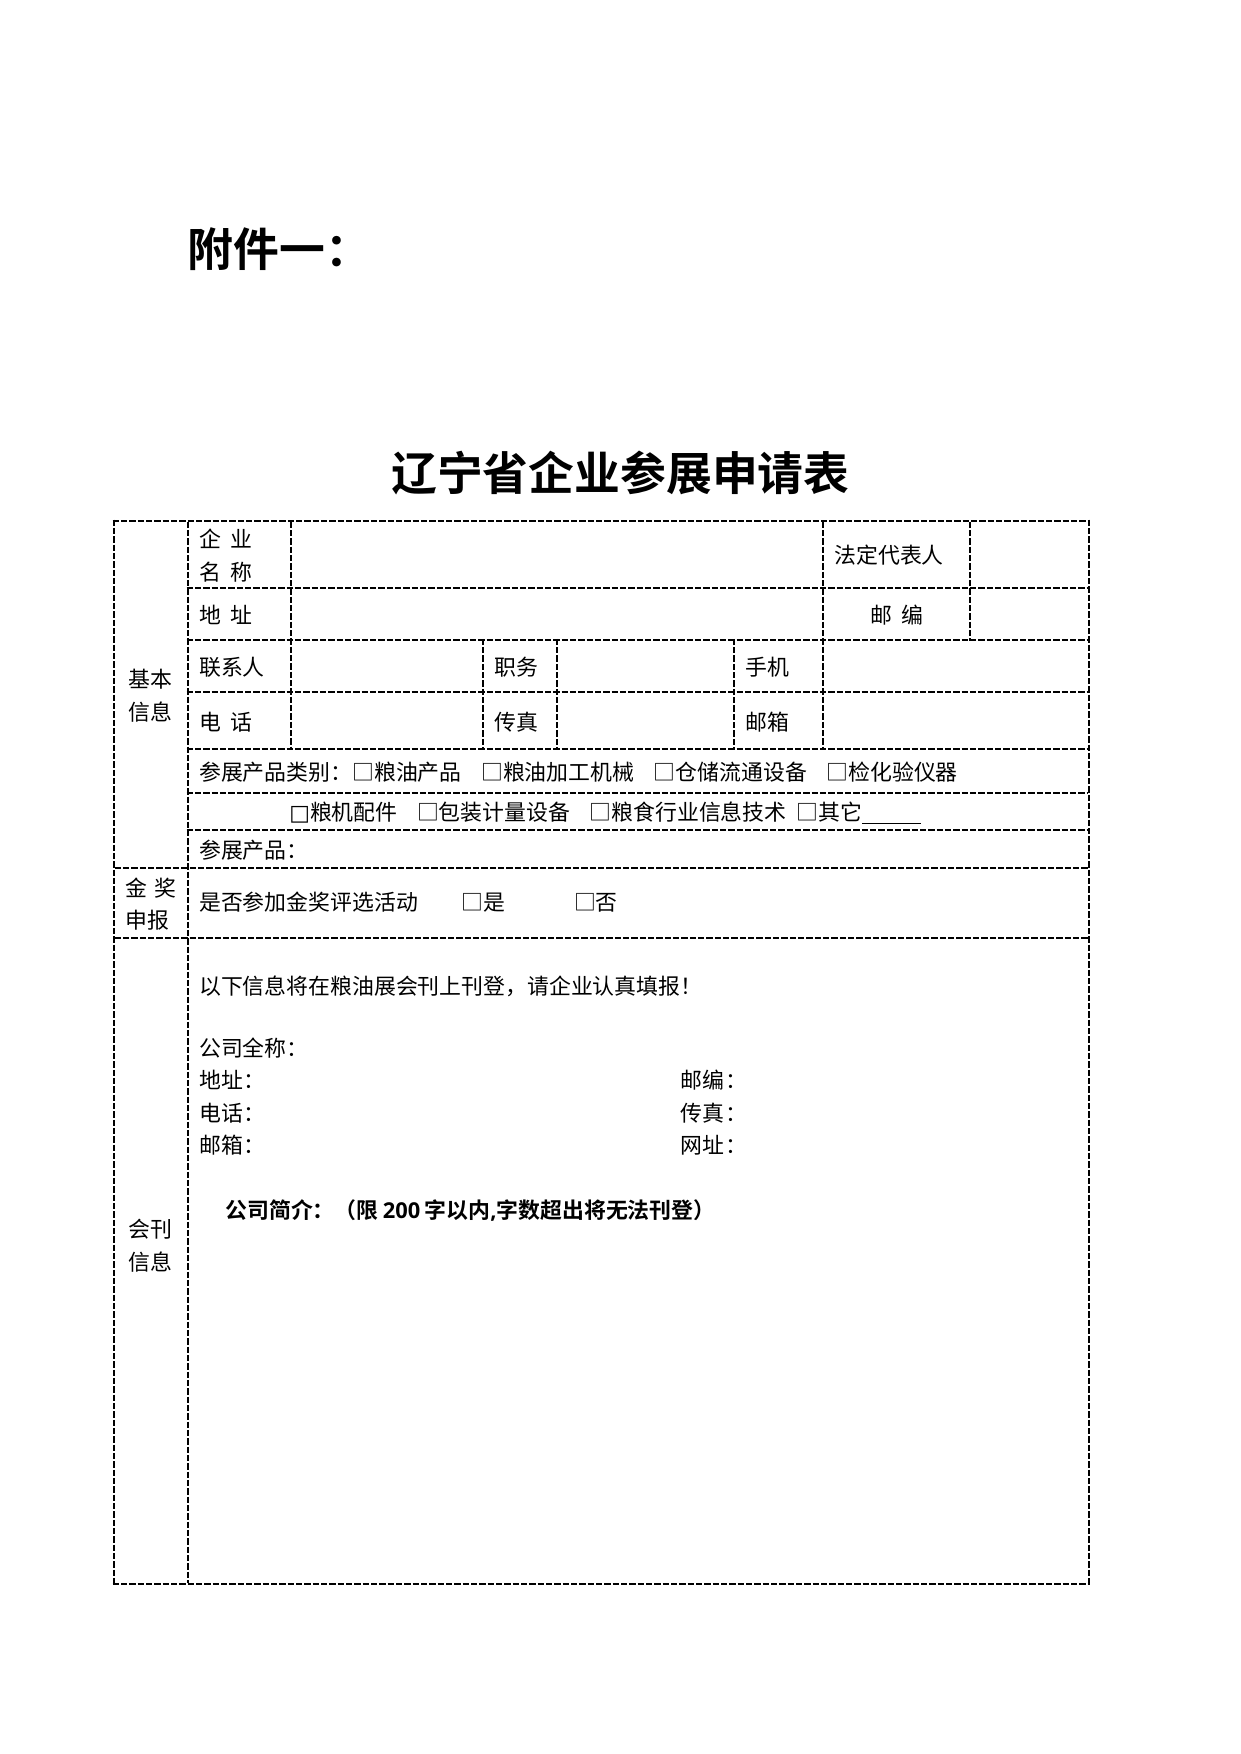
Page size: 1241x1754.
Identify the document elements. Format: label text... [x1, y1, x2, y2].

text 辽宁省企业参展申请表 [187, 422, 1053, 519]
table_header [970, 520, 1089, 587]
table_cell [823, 639, 1089, 691]
table_cell 传真 [483, 691, 557, 748]
table_cell [291, 639, 483, 691]
table_header 法定代表人 [823, 520, 970, 587]
table_cell 以下信息将在粮油展会刊上刊登，请企业认真填报！ 公司全称： 地址： 邮编： 电话： 传真： 邮箱： 网址： 公司简介：（限200字以内,字数超出将无法刊登） [188, 937, 1089, 1583]
subtitle 附件一： [187, 197, 1053, 295]
table_cell 地 址 [188, 587, 291, 639]
table_cell □粮机配件 □包装计量设备 □粮食行业信息技术 □其它 [188, 792, 1089, 829]
table_header [291, 520, 823, 587]
table_cell 邮 编 [823, 587, 970, 639]
table_cell 手机 [734, 639, 823, 691]
table_cell 职务 [483, 639, 557, 691]
table_cell 参展产品类别：□粮油产品 □粮油加工机械 □仓储流通设备 □检化验仪器 [188, 748, 1089, 792]
table_cell [823, 691, 1089, 748]
table_cell 邮箱 [734, 691, 823, 748]
table_cell 联系人 [188, 639, 291, 691]
table_header 企 业 名 称 [188, 520, 291, 587]
table_cell [557, 639, 734, 691]
table_cell 金奖申报 [114, 867, 188, 937]
table_cell 参展产品： [188, 829, 1089, 867]
table_cell [557, 691, 734, 748]
table_cell 会刊信息 [114, 937, 188, 1583]
table_cell 是否参加金奖评选活动 □是 □否 [188, 867, 1089, 937]
table_cell 电 话 [188, 691, 291, 748]
table_header 基本信息 [114, 520, 188, 867]
table_cell [970, 587, 1089, 639]
table_cell [291, 691, 483, 748]
table_cell [291, 587, 823, 639]
